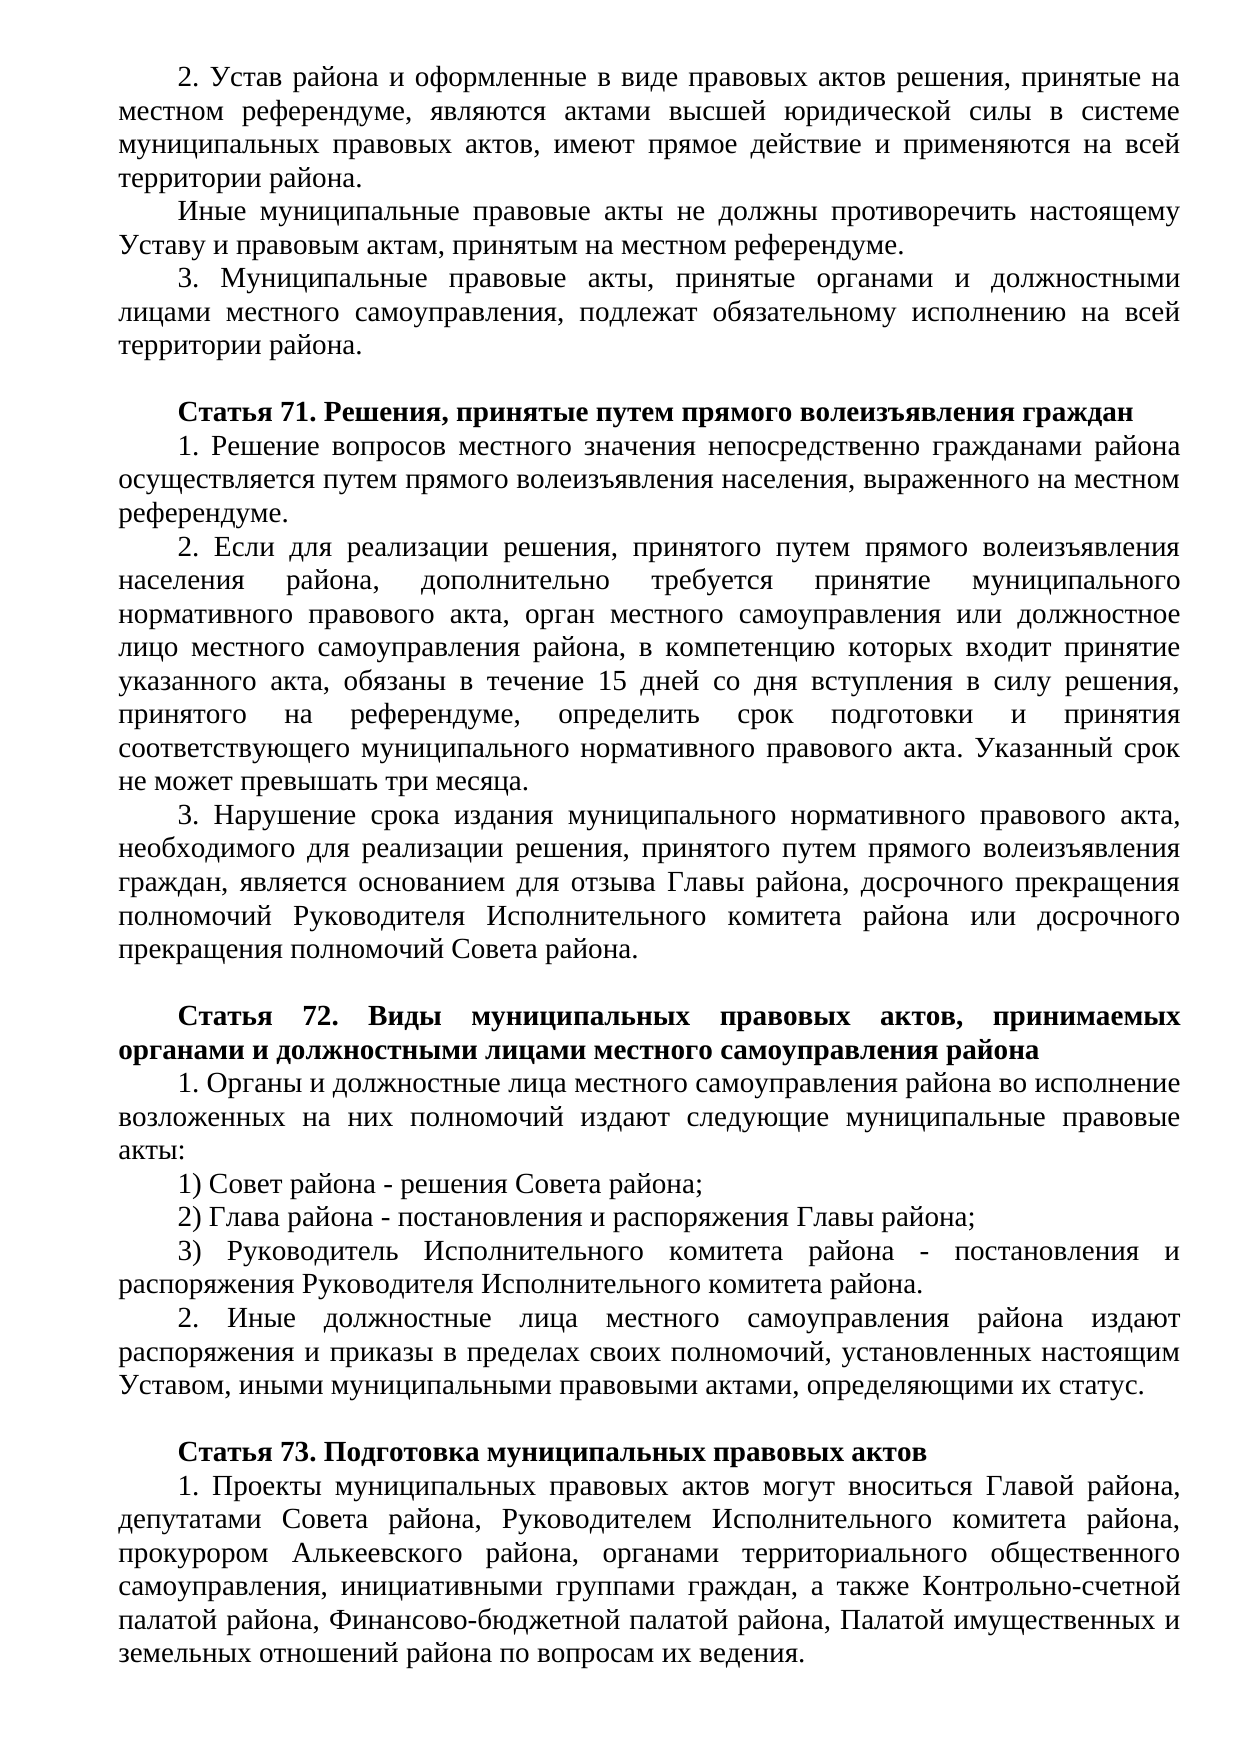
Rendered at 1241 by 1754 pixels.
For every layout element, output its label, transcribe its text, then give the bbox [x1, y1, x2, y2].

text 3) Руководитель Исполнительного комитета района - постановления и распоряжения Руководителя Исполнительного комитета района. [118, 1233, 1181, 1300]
text 1. Проекты муниципальных правовых актов могут вноситься Главой района, депутатами Совета района, Руководителем Исполнительного комитета района, прокурором Алькеевского района, органами территориального общественного самоуправления, инициативными группами граждан, а также Контрольно-счетной палатой района, Финансово-бюджетной палатой района, Палатой имущественных и земельных отношений района по вопросам их ведения. [118, 1468, 1181, 1669]
text 2. Если для реализации решения, принятого путем прямого волеизъявления населения района, дополнительно требуется принятие муниципального нормативного правового акта, орган местного самоуправления или должностное лицо местного самоуправления района, в компетенцию которых входит принятие указанного акта, обязаны в течение 15 дней со дня вступления в силу решения, принятого на референдуме, определить срок подготовки и принятия соответствующего муниципального нормативного правового акта. Указанный срок не может превышать три месяца. [118, 529, 1181, 797]
text 3. Нарушение срока издания муниципального нормативного правового акта, необходимого для реализации решения, принятого путем прямого волеизъявления граждан, является основанием для отзыва Главы района, досрочного прекращения полномочий Руководителя Исполнительного комитета района или досрочного прекращения полномочий Совета района. [118, 797, 1181, 965]
text 3. Муниципальные правовые акты, принятые органами и должностными лицами местного самоуправления, подлежат обязательному исполнению на всей территории района. [118, 260, 1181, 361]
text Иные муниципальные правовые акты не должны противоречить настоящему Уставу и правовым актам, принятым на местном референдуме. [118, 193, 1181, 260]
text 2. Устав района и оформленные в виде правовых актов решения, принятые на местном референдуме, являются актами высшей юридической силы в системе муниципальных правовых актов, имеют прямое действие и применяются на всей территории района. [118, 59, 1181, 193]
text Статья 73. Подготовка муниципальных правовых актов [118, 1434, 1181, 1468]
text 1. Органы и должностные лица местного самоуправления района во исполнение возложенных на них полномочий издают следующие муниципальные правовые акты: [118, 1065, 1181, 1166]
text 1. Решение вопросов местного значения непосредственно гражданами района осуществляется путем прямого волеизъявления населения, выраженного на местном референдуме. [118, 428, 1181, 529]
text 2) Глава района - постановления и распоряжения Главы района; [118, 1199, 1181, 1233]
text 1) Совет района - решения Совета района; [118, 1166, 1181, 1199]
text 2. Иные должностные лица местного самоуправления района издают распоряжения и приказы в пределах своих полномочий, установленных настоящим Уставом, иными муниципальными правовыми актами, определяющими их статус. [118, 1300, 1181, 1401]
text Статья 72. Виды муниципальных правовых актов, принимаемых органами и должностными лицами местного самоуправления района [118, 998, 1181, 1065]
text Статья 71. Решения, принятые путем прямого волеизъявления граждан [118, 394, 1181, 428]
